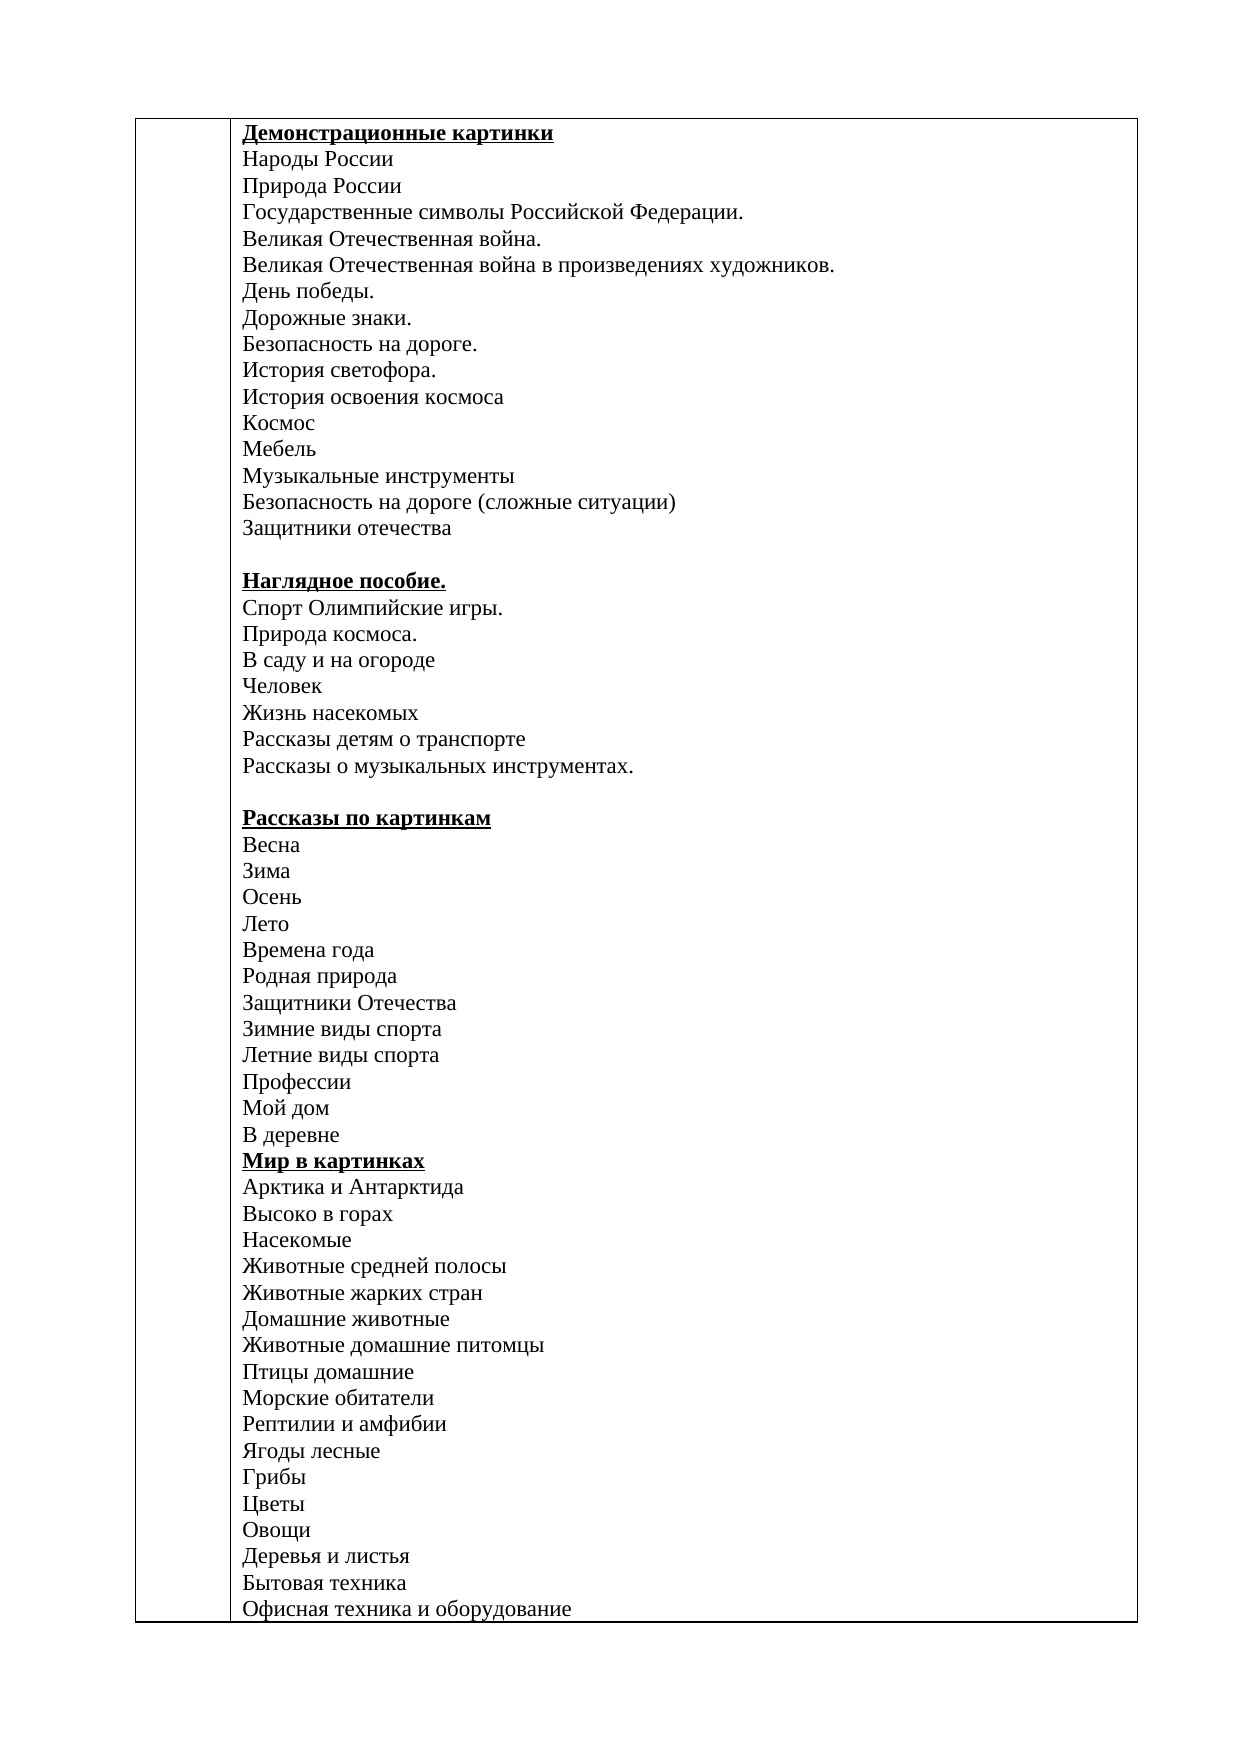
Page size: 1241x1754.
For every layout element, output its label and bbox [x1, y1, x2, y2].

table_cell [136, 119, 230, 1621]
table_cell [231, 119, 1137, 1621]
